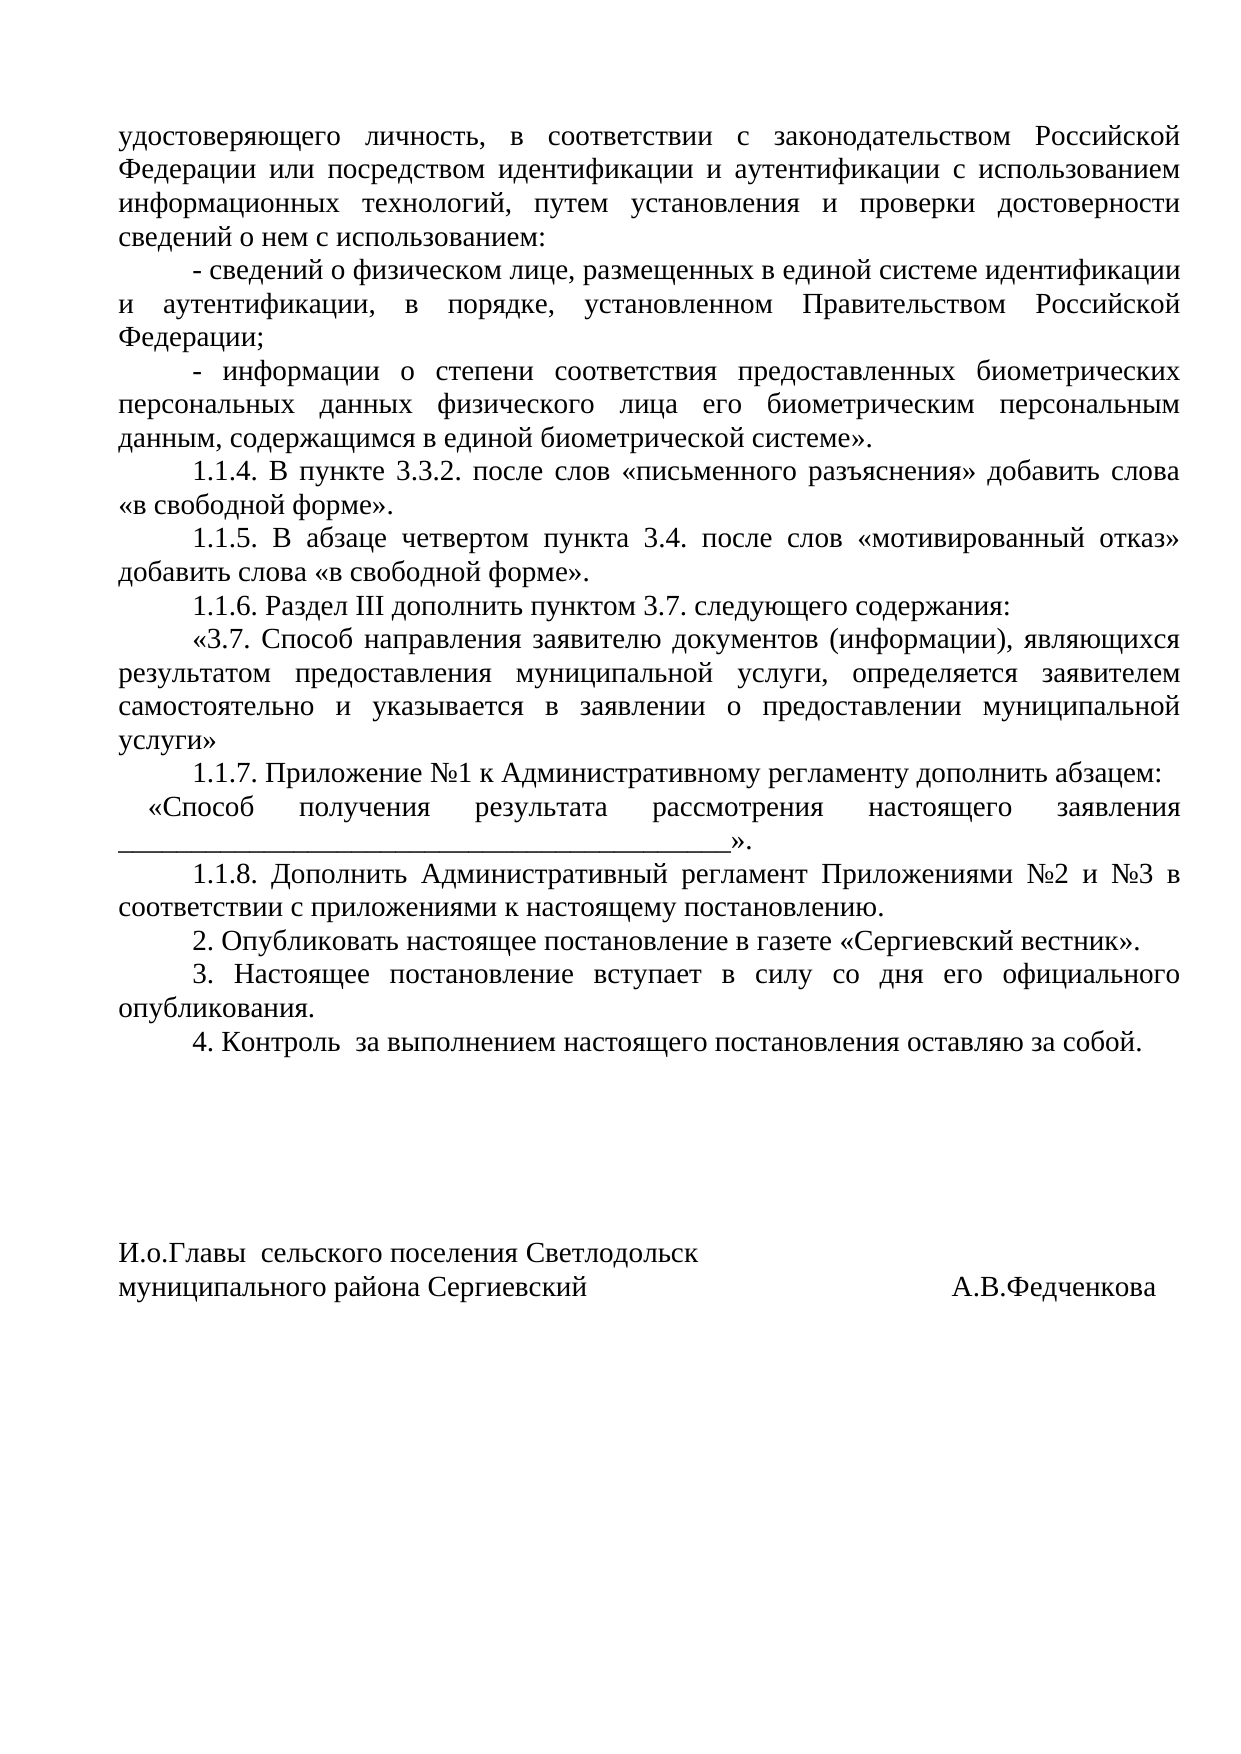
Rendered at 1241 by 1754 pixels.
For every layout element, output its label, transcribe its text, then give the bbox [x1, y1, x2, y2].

text 1.1.5. В абзаце четвертом пункта 3.4. после слов «мотивированный отказ» добавить слова «в свободной форме». [118, 521, 1181, 588]
text - информации о степени соответствия предоставленных биометрических персональных данных физического лица его биометрическим персональным данным, содержащимся в единой биометрической системе». [118, 353, 1181, 453]
text - сведений о физическом лице, размещенных в единой системе идентификации и аутентификации, в порядке, установленном Правительством Российской Федерации; [118, 252, 1181, 353]
text 1.1.8. Дополнить Административный регламент Приложениями №2 и №3 в соответствии с приложениями к настоящему постановлению. [118, 856, 1181, 923]
text 2. Опубликовать настоящее постановление в газете «Сергиевский вестник». [118, 923, 1181, 957]
text 1.1.7. Приложение №1 к Административному регламенту дополнить абзацем: [118, 755, 1181, 789]
text 3. Настоящее постановление вступает в силу со дня его официального опубликования. [118, 957, 1181, 1024]
text 1.1.6. Раздел III дополнить пунктом 3.7. следующего содержания: [118, 588, 1181, 621]
text 4. Контроль за выполнением настоящего постановления оставляю за собой. [118, 1024, 1181, 1057]
text «3.7. Способ направления заявителю документов (информации), являющихся результатом предоставления муниципальной услуги, определяется заявителем самостоятельно и указывается в заявлении о предоставлении муниципальной услуги» [118, 621, 1181, 755]
list И.о.Главы сельского поселения Светлодольск [118, 1235, 1181, 1269]
text 1.1.4. В пункте 3.3.2. после слов «письменного разъяснения» добавить слова «в свободной форме». [118, 453, 1181, 521]
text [118, 118, 1181, 252]
text муниципального района Сергиевский А.В.Федченкова [118, 1269, 1181, 1302]
text «Способ получения результата рассмотрения настоящего заявления __________________________________________». [118, 789, 1181, 856]
